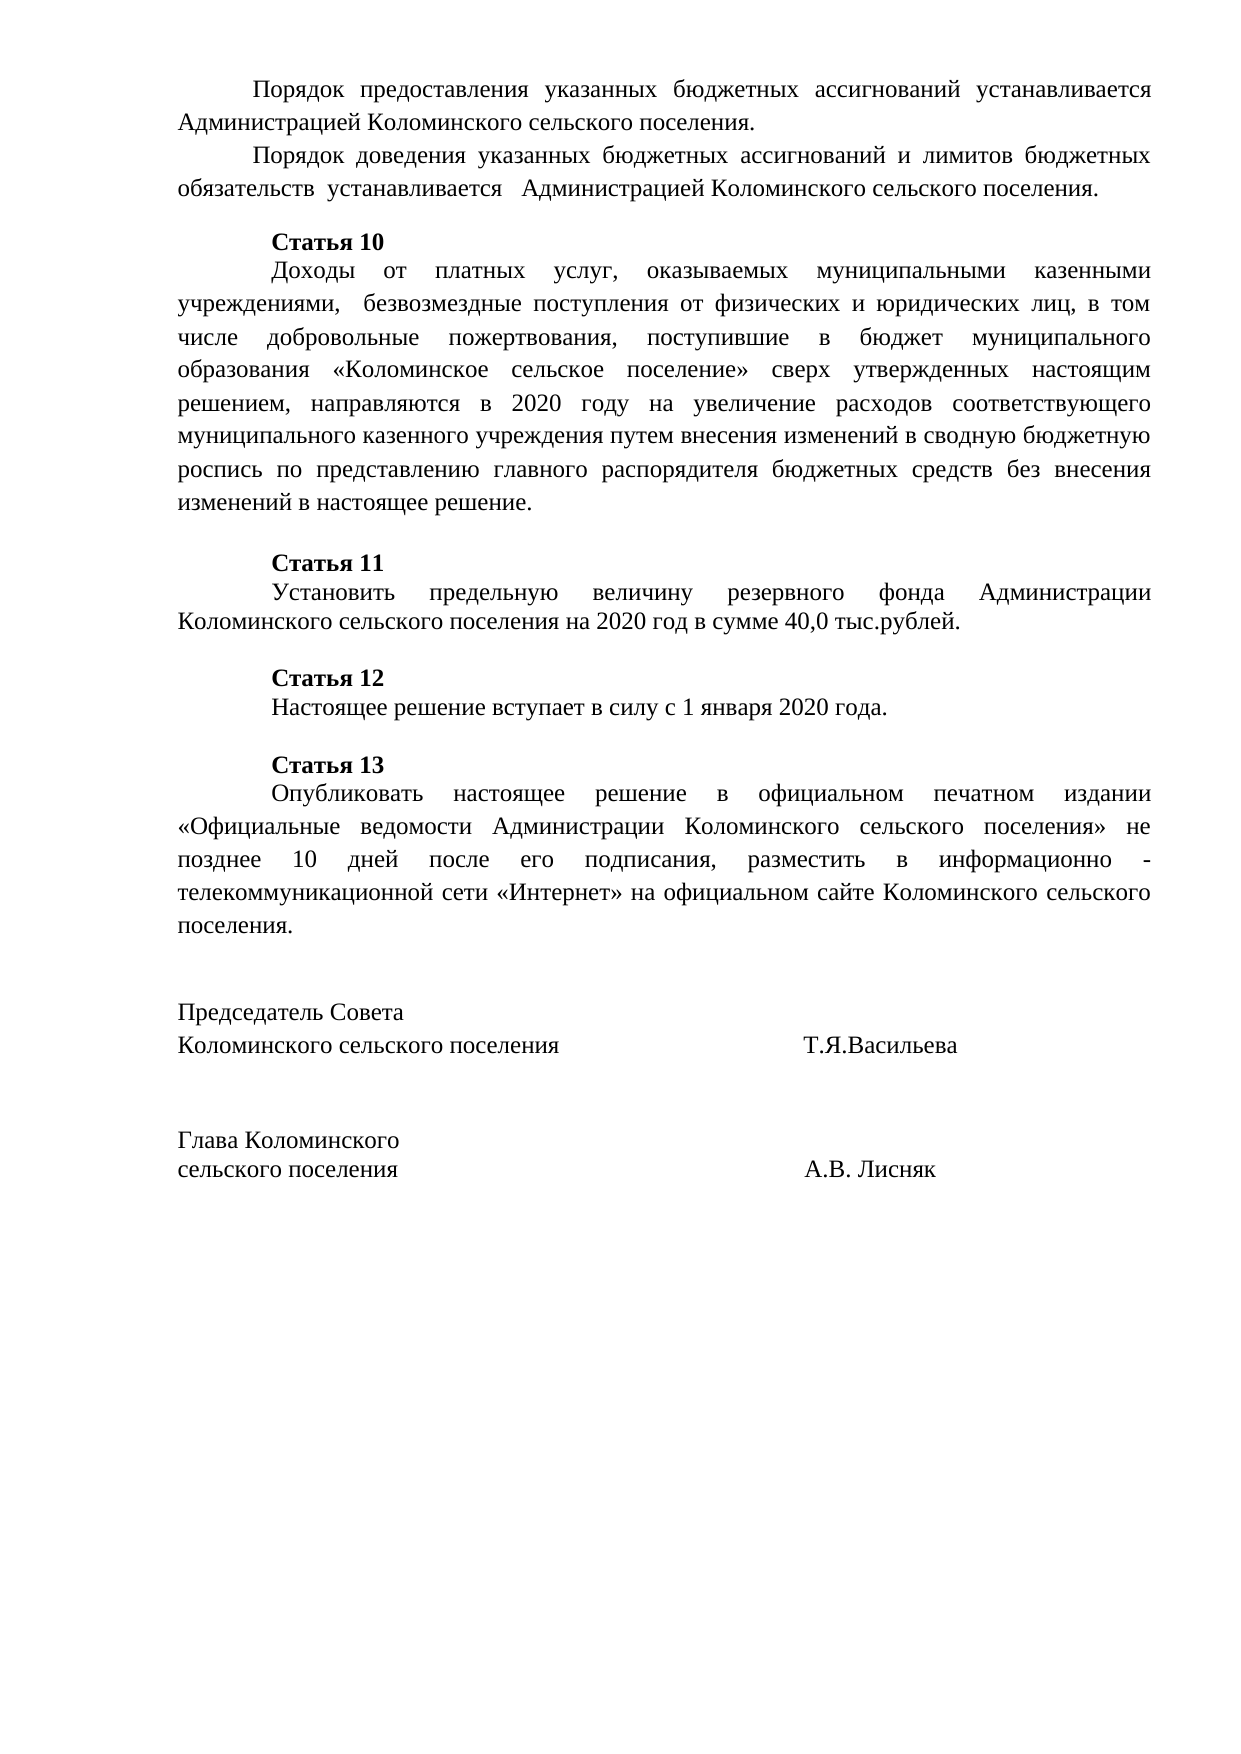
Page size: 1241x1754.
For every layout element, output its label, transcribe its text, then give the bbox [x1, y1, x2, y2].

text Статья 12 [177, 663, 1152, 692]
text Глава Коломинского [177, 1125, 1152, 1154]
text сельского поселения А.В. Лисняк [177, 1154, 1152, 1183]
text Доходы от платных услуг, оказываемых муниципальными казенными учреждениями, безвозмездные поступления от физических и юридических лиц, в том числе добровольные пожертвования, поступившие в бюджет муниципального образования «Коломинское сельское поселение» сверх утвержденных настоящим решением, направляются в 2020 году на увеличение расходов соответствующего муниципального казенного учреждения путем внесения изменений в сводную бюджетную роспись по представлению главного распорядителя бюджетных средств без внесения изменений в настоящее решение. [177, 256, 1152, 515]
text Настоящее решение вступает в силу с 1 января 2020 года. [177, 692, 1152, 721]
text Статья 10 [177, 227, 1152, 256]
text Председатель Совета [177, 997, 1152, 1026]
text Коломинского сельского поселения Т.Я.Васильева [177, 1030, 1152, 1059]
text Порядок доведения указанных бюджетных ассигнований и лимитов бюджетных обязательств устанавливается Администрацией Коломинского сельского поселения. [177, 140, 1152, 202]
text Статья 13 [177, 750, 1152, 778]
text Порядок предоставления указанных бюджетных ассигнований устанавливается Администрацией Коломинского сельского поселения. [177, 74, 1152, 136]
text Статья 11 [177, 548, 1152, 577]
text Опубликовать настоящее решение в официальном печатном издании «Официальные ведомости Администрации Коломинского сельского поселения» не позднее 10 дней после его подписания, разместить в информационно - телекоммуникационной сети «Интернет» на официальном сайте Коломинского сельского поселения. [177, 778, 1152, 939]
text Установить предельную величину резервного фонда Администрации Коломинского сельского поселения на 2020 год в сумме 40,0 тыс.рублей. [177, 577, 1152, 635]
